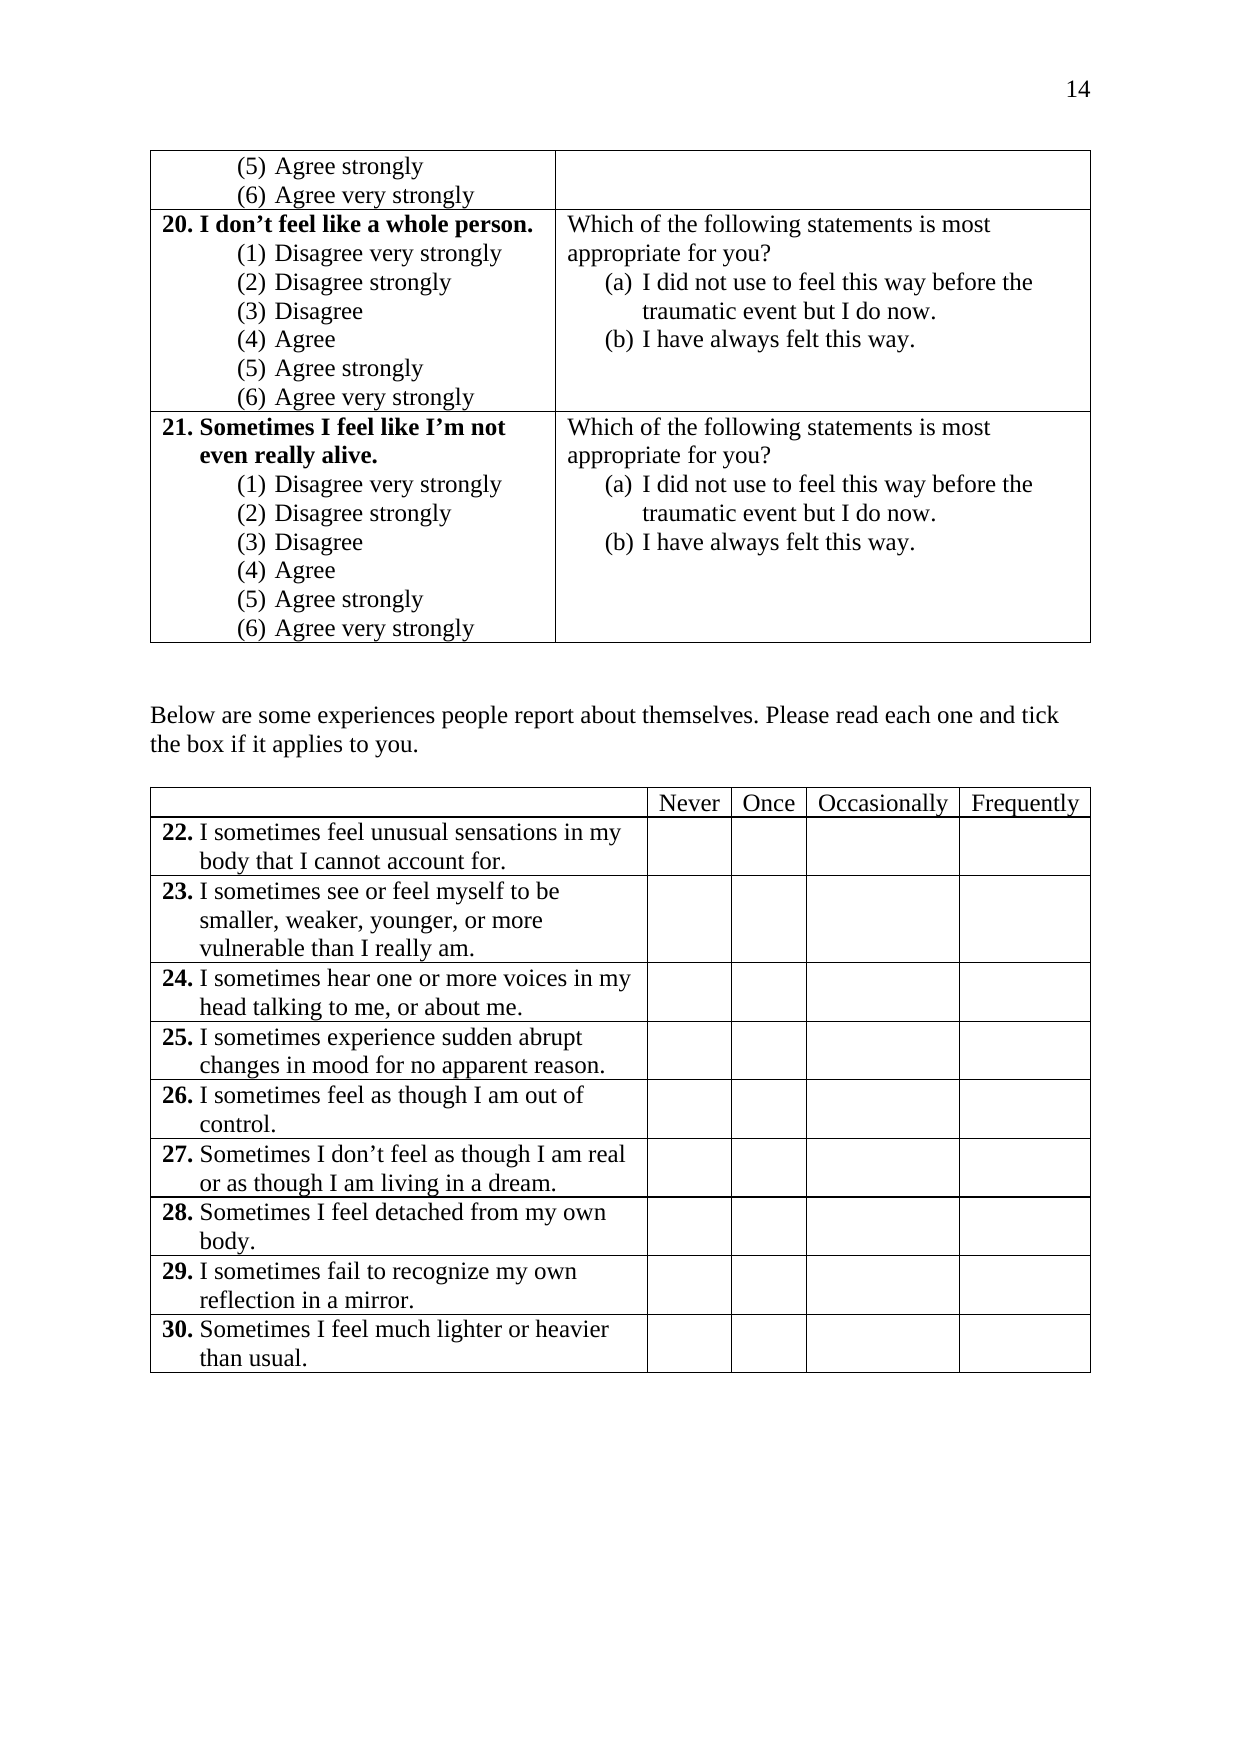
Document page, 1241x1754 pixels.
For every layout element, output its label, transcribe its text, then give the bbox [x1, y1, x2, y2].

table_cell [151, 151, 555, 208]
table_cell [556, 151, 1090, 208]
table_cell [807, 818, 959, 875]
table_header Frequently [960, 788, 1090, 816]
table_header Never [648, 788, 731, 816]
table_cell [807, 963, 959, 1021]
table_cell [732, 963, 806, 1021]
table_cell [960, 963, 1090, 1021]
table_cell [807, 1022, 959, 1079]
table_cell I sometimes hear one or more voices in my head talking to me, or about me. [151, 963, 647, 1021]
table_header [151, 788, 647, 816]
text Below are some experiences people report about themselves. Please read each one and tick the box if it applies to you. [150, 700, 1090, 758]
table_cell [960, 1315, 1090, 1372]
table_cell [648, 818, 731, 875]
table_cell [960, 1080, 1090, 1138]
table_cell [960, 1256, 1090, 1313]
table_cell [648, 1256, 731, 1313]
table_cell Sometimes I feel much lighter or heavier than usual. [151, 1315, 647, 1372]
table_cell [960, 1022, 1090, 1079]
table_cell [807, 1080, 959, 1138]
table_cell [732, 1139, 806, 1196]
table_cell [648, 1080, 731, 1138]
table_header Occasionally [807, 788, 959, 816]
table_cell [732, 1315, 806, 1372]
table_cell I sometimes feel as though I am out of control. [151, 1080, 647, 1138]
table_cell [807, 1198, 959, 1255]
table_cell [960, 1198, 1090, 1255]
table_cell [648, 1198, 731, 1255]
table_cell I sometimes feel unusual sensations in my body that I cannot account for. [151, 818, 647, 875]
table_cell Sometimes I feel detached from my own body. [151, 1198, 647, 1255]
table_cell [807, 1315, 959, 1372]
table_cell I don’t feel like a whole person. Disagree very strongly Disagree strongly Disagree Agree Agree strongly Agree very strongly [151, 210, 555, 411]
table_cell [960, 1139, 1090, 1196]
table_cell [648, 1315, 731, 1372]
table_cell Sometimes I don’t feel as though I am real or as though I am living in a dream. [151, 1139, 647, 1196]
table_header Once [732, 788, 806, 816]
table_cell I sometimes see or feel myself to be smaller, weaker, younger, or more vulnerable than I really am. [151, 876, 647, 962]
table_cell [960, 876, 1090, 962]
table_cell [807, 876, 959, 962]
table_cell [648, 1139, 731, 1196]
table_cell [732, 876, 806, 962]
table_cell [648, 963, 731, 1021]
table_cell Sometimes I feel like I’m not even really alive. Disagree very strongly Disagree strongly Disagree Agree Agree strongly Agree very strongly [151, 412, 555, 642]
table_cell [732, 1080, 806, 1138]
table_cell [648, 876, 731, 962]
table_cell I sometimes experience sudden abrupt changes in mood for no apparent reason. [151, 1022, 647, 1079]
table_cell [960, 818, 1090, 875]
table_cell [732, 818, 806, 875]
table_cell [807, 1139, 959, 1196]
table_cell [807, 1256, 959, 1313]
table_cell [732, 1256, 806, 1313]
table_cell [732, 1022, 806, 1079]
table_cell I sometimes fail to recognize my own reflection in a mirror. [151, 1256, 647, 1313]
table_cell [732, 1198, 806, 1255]
table_cell [648, 1022, 731, 1079]
